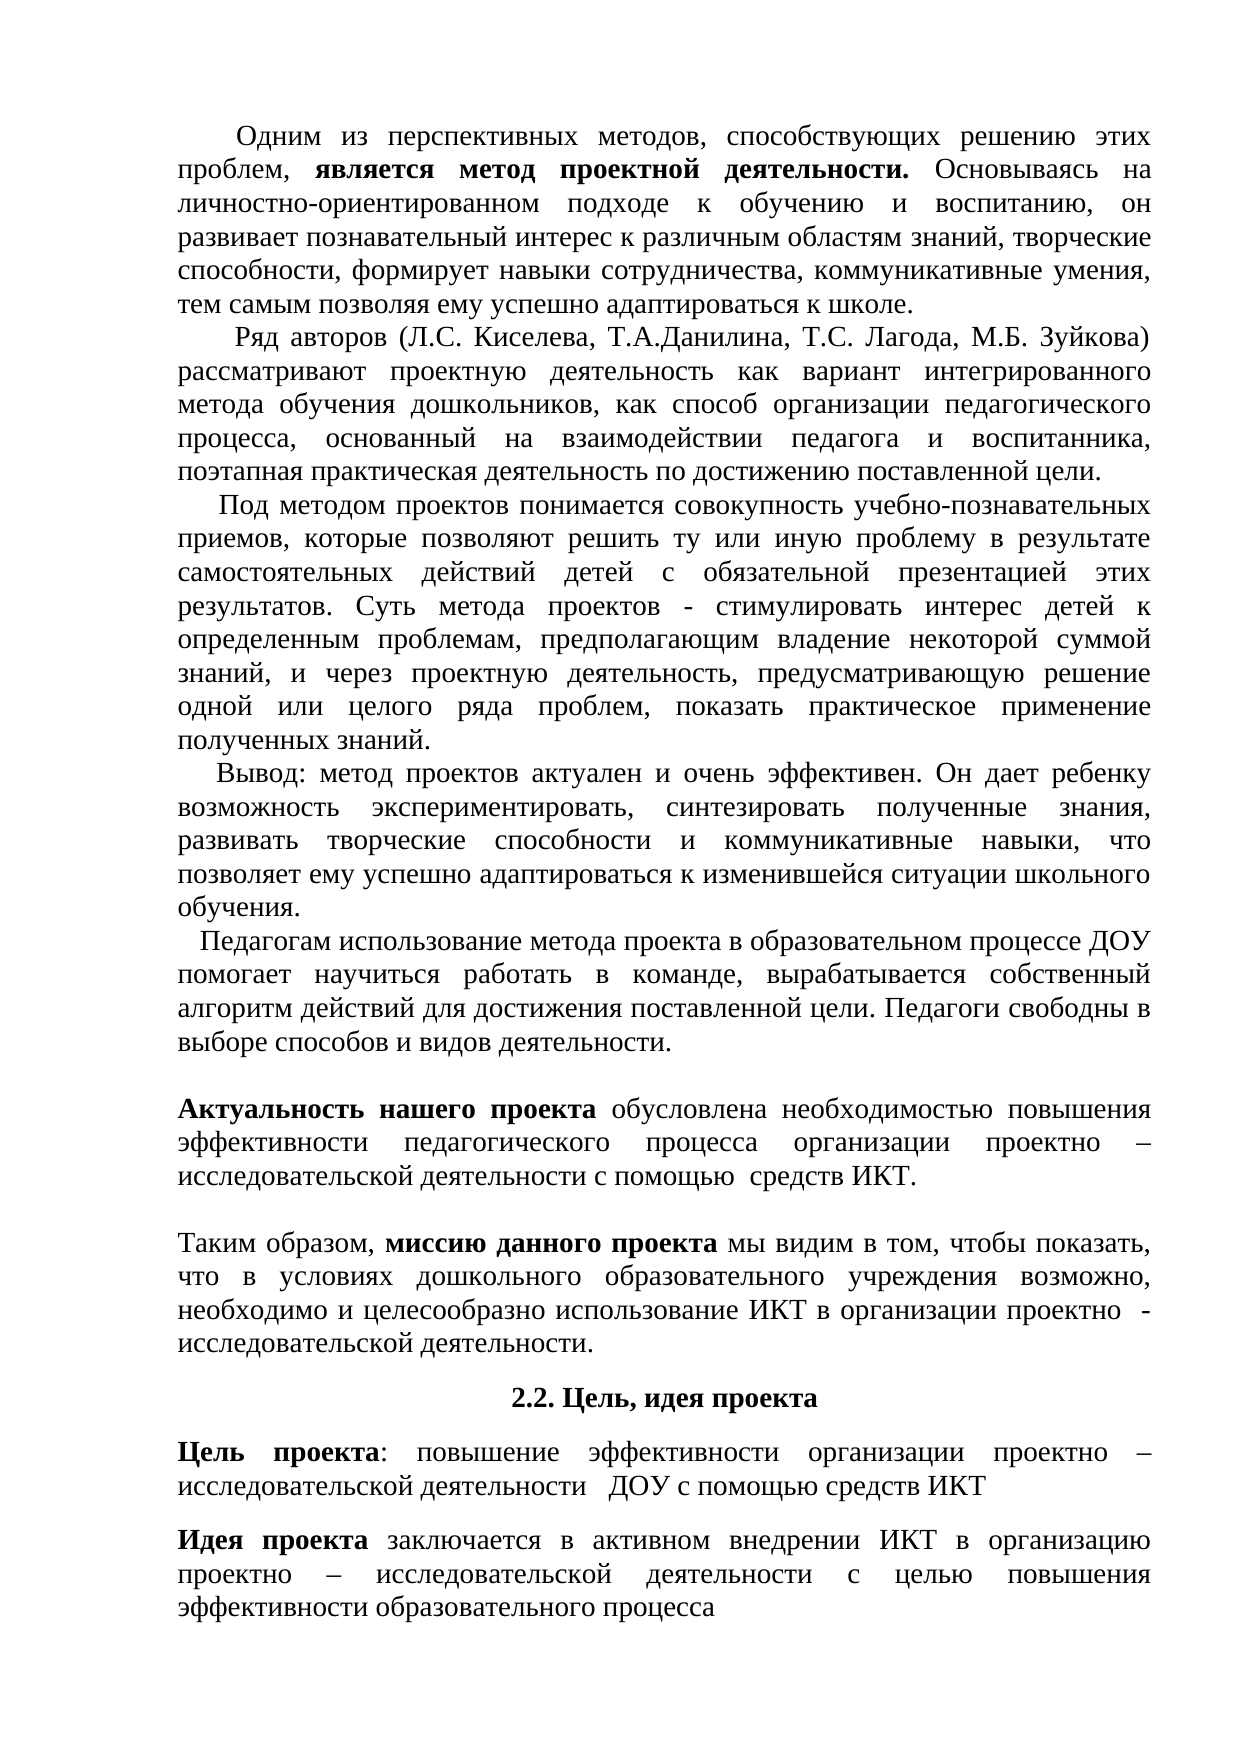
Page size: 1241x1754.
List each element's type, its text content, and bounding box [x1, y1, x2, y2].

text Педагогам использование метода проекта в образовательном процессе ДОУ помогает научиться работать в команде, вырабатывается собственный алгоритм действий для достижения поставленной цели. Педагоги свободны в выборе способов и видов деятельности. [177, 923, 1152, 1057]
text 2.2. Цель, идея проекта [177, 1380, 1152, 1413]
text Вывод: метод проектов актуален и очень эффективен. Он дает ребенку возможность экспериментировать, синтезировать полученные знания, развивать творческие способности и коммуникативные навыки, что позволяет ему успешно адаптироваться к изменившейся ситуации школьного обучения. [177, 755, 1152, 923]
text Актуальность нашего проекта обусловлена необходимостью повышения эффективности педагогического процесса организации проектно – исследовательской деятельности с помощью средств ИКТ. [177, 1091, 1152, 1191]
text Идея проекта заключается в активном внедрении ИКТ в организацию проектно – исследовательской деятельности с целью повышения эффективности образовательного процесса [177, 1522, 1152, 1623]
text Таким образом, миссию данного проекта мы видим в том, чтобы показать, что в условиях дошкольного образовательного учреждения возможно, необходимо и целесообразно использование ИКТ в организации проектно - исследовательской деятельности. [177, 1225, 1152, 1359]
text Цель проекта: повышение эффективности организации проектно – исследовательской деятельности ДОУ с помощью средств ИКТ [177, 1434, 1152, 1501]
text Ряд авторов (Л.С. Киселева, Т.А.Данилина, Т.С. Лагода, М.Б. Зуйкова) рассматривают проектную деятельность как вариант интегрированного метода обучения дошкольников, как способ организации педагогического процесса, основанный на взаимодействии педагога и воспитанника, поэтапная практическая деятельность по достижению поставленной цели. [177, 319, 1152, 487]
text Одним из перспективных методов, способствующих решению этих проблем, является метод проектной деятельности. Основываясь на личностно-ориентированном подходе к обучению и воспитанию, он развивает познавательный интерес к различным областям знаний, творческие способности, формирует навыки сотрудничества, коммуникативные умения, тем самым позволяя ему успешно адаптироваться к школе. [177, 118, 1152, 319]
text Под методом проектов понимается совокупность учебно-познавательных приемов, которые позволяют решить ту или иную проблему в результате самостоятельных действий детей с обязательной презентацией этих результатов. Суть метода проектов - стимулировать интерес детей к определенным проблемам, предполагающим владение некоторой суммой знаний, и через проектную деятельность, предусматривающую решение одной или целого ряда проблем, показать практическое применение полученных знаний. [177, 487, 1152, 755]
